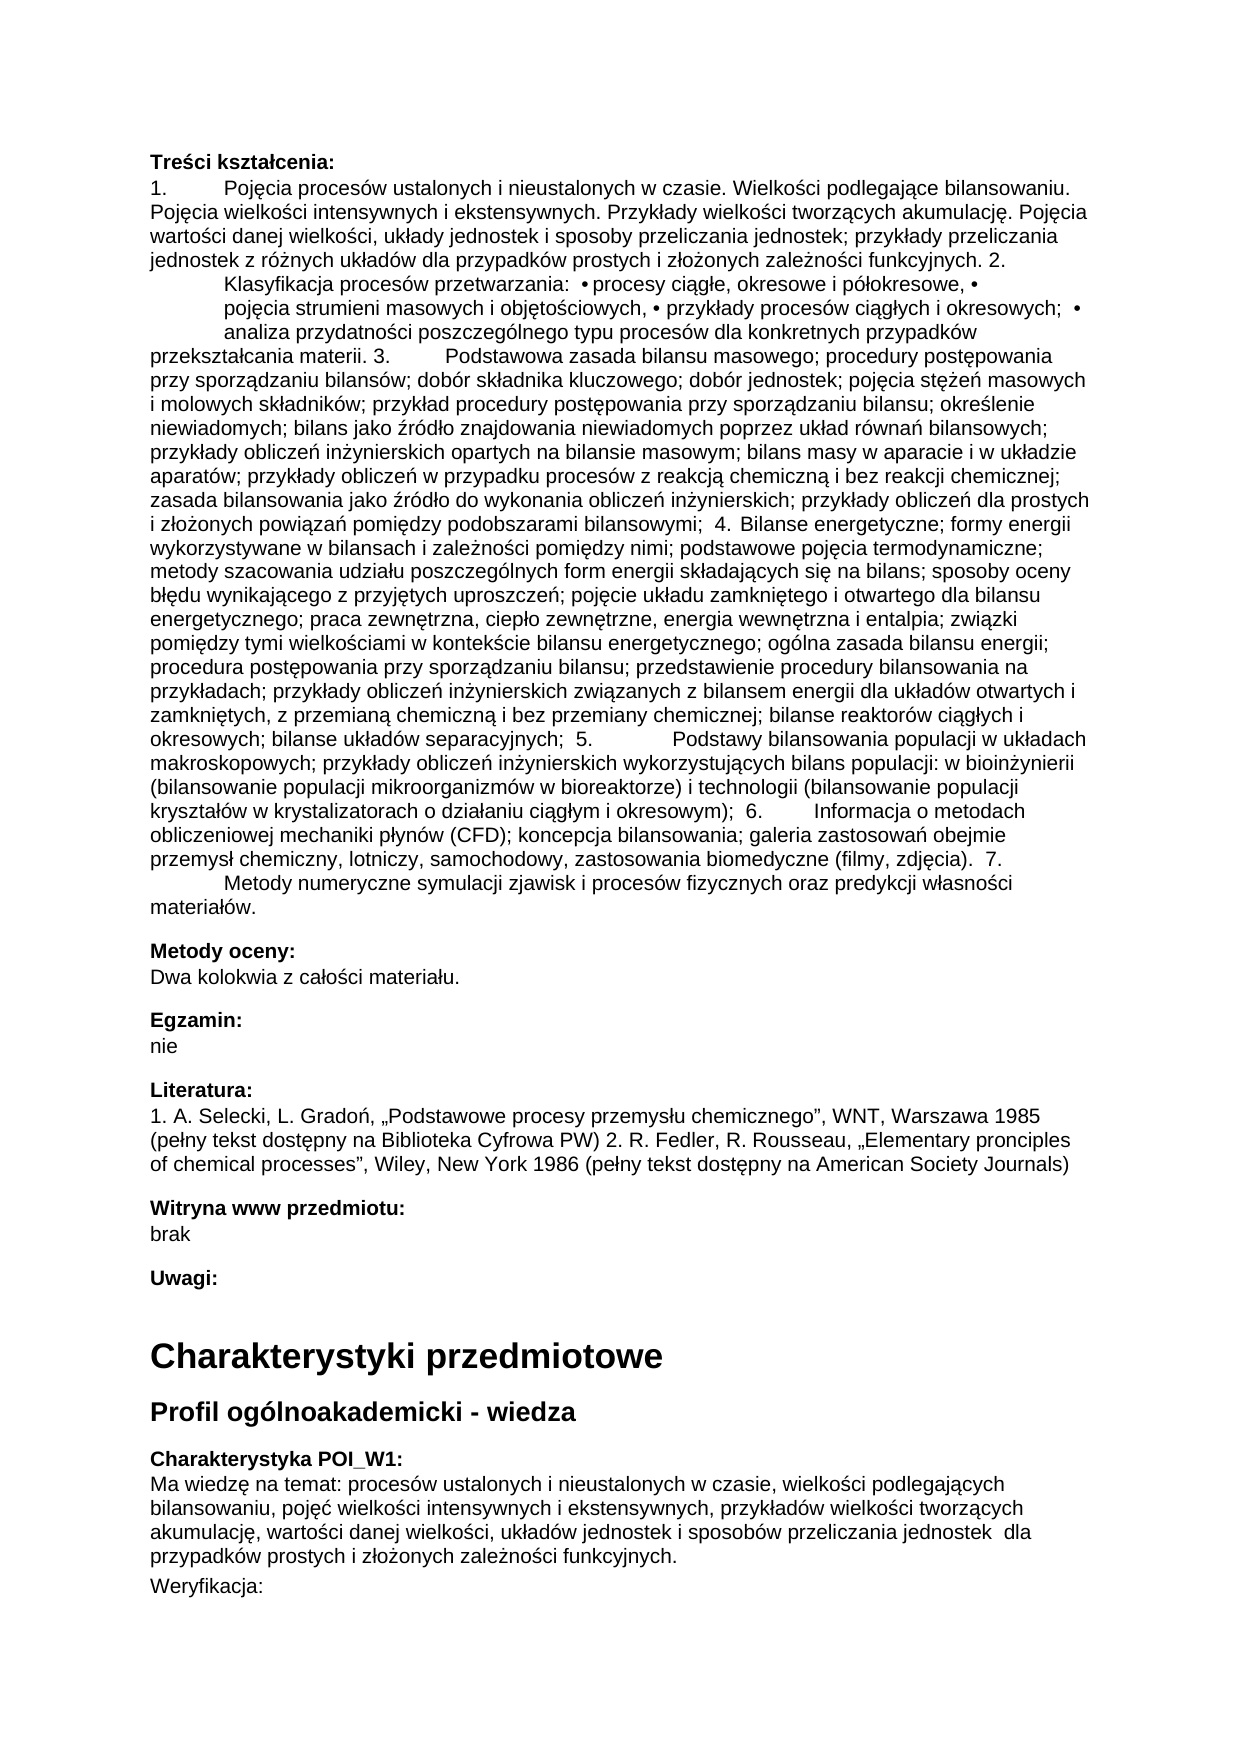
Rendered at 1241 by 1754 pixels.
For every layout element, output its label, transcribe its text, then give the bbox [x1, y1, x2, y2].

text brak [150, 1222, 1090, 1246]
text 1. A. Selecki, L. Gradoń, „Podstawowe procesy przemysłu chemicznego”, WNT, Warszawa 1985 (pełny tekst dostępny na Biblioteka Cyfrowa PW) 2. R. Fedler, R. Rousseau, „Elementary pronciples of chemical processes”, Wiley, New York 1986 (pełny tekst dostępny na American Society Journals) [150, 1104, 1090, 1176]
text Egzamin: [150, 1008, 1090, 1032]
text Metody oceny: [150, 938, 1090, 962]
text Charakterystyka POI_W1: [150, 1447, 1090, 1471]
text 1. Pojęcia procesów ustalonych i nieustalonych w czasie. Wielkości podlegające bilansowaniu. Pojęcia wielkości intensywnych i ekstensywnych. Przykłady wielkości tworzących akumulację. Pojęcia wartości danej wielkości, układy jednostek i sposoby przeliczania jednostek; przykłady przeliczania jednostek z różnych układów dla przypadków prostych i złożonych zależności funkcyjnych. 2. Klasyfikacja procesów przetwarzania: • procesy ciągłe, okresowe i półokresowe, • pojęcia strumieni masowych i objętościowych, • przykłady procesów ciągłych i okresowych; • analiza przydatności poszczególnego typu procesów dla konkretnych przypadków przekształcania materii. 3. Podstawowa zasada bilansu masowego; procedury postępowania przy sporządzaniu bilansów; dobór składnika kluczowego; dobór jednostek; pojęcia stężeń masowych i molowych składników; przykład procedury postępowania przy sporządzaniu bilansu; określenie niewiadomych; bilans jako źródło znajdowania niewiadomych poprzez układ równań bilansowych; przykłady obliczeń inżynierskich opartych na bilansie masowym; bilans masy w aparacie i w układzie aparatów; przykłady obliczeń w przypadku procesów z reakcją chemiczną i bez reakcji chemicznej; zasada bilansowania jako źródło do wykonania obliczeń inżynierskich; przykłady obliczeń dla prostych i złożonych powiązań pomiędzy podobszarami bilansowymi; 4. Bilanse energetyczne; formy energii wykorzystywane w bilansach i zależności pomiędzy nimi; podstawowe pojęcia termodynamiczne; metody szacowania udziału poszczególnych form energii składających się na bilans; sposoby oceny błędu wynikającego z przyjętych uproszczeń; pojęcie układu zamkniętego i otwartego dla bilansu energetycznego; praca zewnętrzna, ciepło zewnętrzne, energia wewnętrzna i entalpia; związki pomiędzy tymi wielkościami w kontekście bilansu energetycznego; ogólna zasada bilansu energii; procedura postępowania przy sporządzaniu bilansu; przedstawienie procedury bilansowania na przykładach; przykłady obliczeń inżynierskich związanych z bilansem energii dla układów otwartych i zamkniętych, z przemianą chemiczną i bez przemiany chemicznej; bilanse reaktorów ciągłych i okresowych; bilanse układów separacyjnych; 5. Podstawy bilansowania populacji w układach makroskopowych; przykłady obliczeń inżynierskich wykorzystujących bilans populacji: w bioinżynierii (bilansowanie populacji mikroorganizmów w bioreaktorze) i technologii (bilansowanie populacji kryształów w krystalizatorach o działaniu ciągłym i okresowym); 6. Informacja o metodach obliczeniowej mechaniki płynów (CFD); koncepcja bilansowania; galeria zastosowań obejmie przemysł chemiczny, lotniczy, samochodowy, zastosowania biomedyczne (filmy, zdjęcia). 7. Metody numeryczne symulacji zjawisk i procesów fizycznych oraz predykcji własności materiałów. [150, 176, 1090, 919]
subtitle Profil ogólnoakademicki - wiedza [150, 1396, 1090, 1427]
text Dwa kolokwia z całości materiału. [150, 964, 1090, 988]
text Literatura: [150, 1078, 1090, 1102]
text nie [150, 1034, 1090, 1058]
text Uwagi: [150, 1266, 1090, 1289]
text Weryfikacja: [150, 1574, 1090, 1598]
text Treści kształcenia: [150, 150, 1090, 174]
text Witryna www przedmiotu: [150, 1196, 1090, 1220]
text Ma wiedzę na temat: procesów ustalonych i nieustalonych w czasie, wielkości podlegających bilansowaniu, pojęć wielkości intensywnych i ekstensywnych, przykładów wielkości tworzących akumulację, wartości danej wielkości, układów jednostek i sposobów przeliczania jednostek dla przypadków prostych i złożonych zależności funkcyjnych. [150, 1472, 1090, 1568]
subtitle Charakterystyki przedmiotowe [150, 1335, 1090, 1376]
